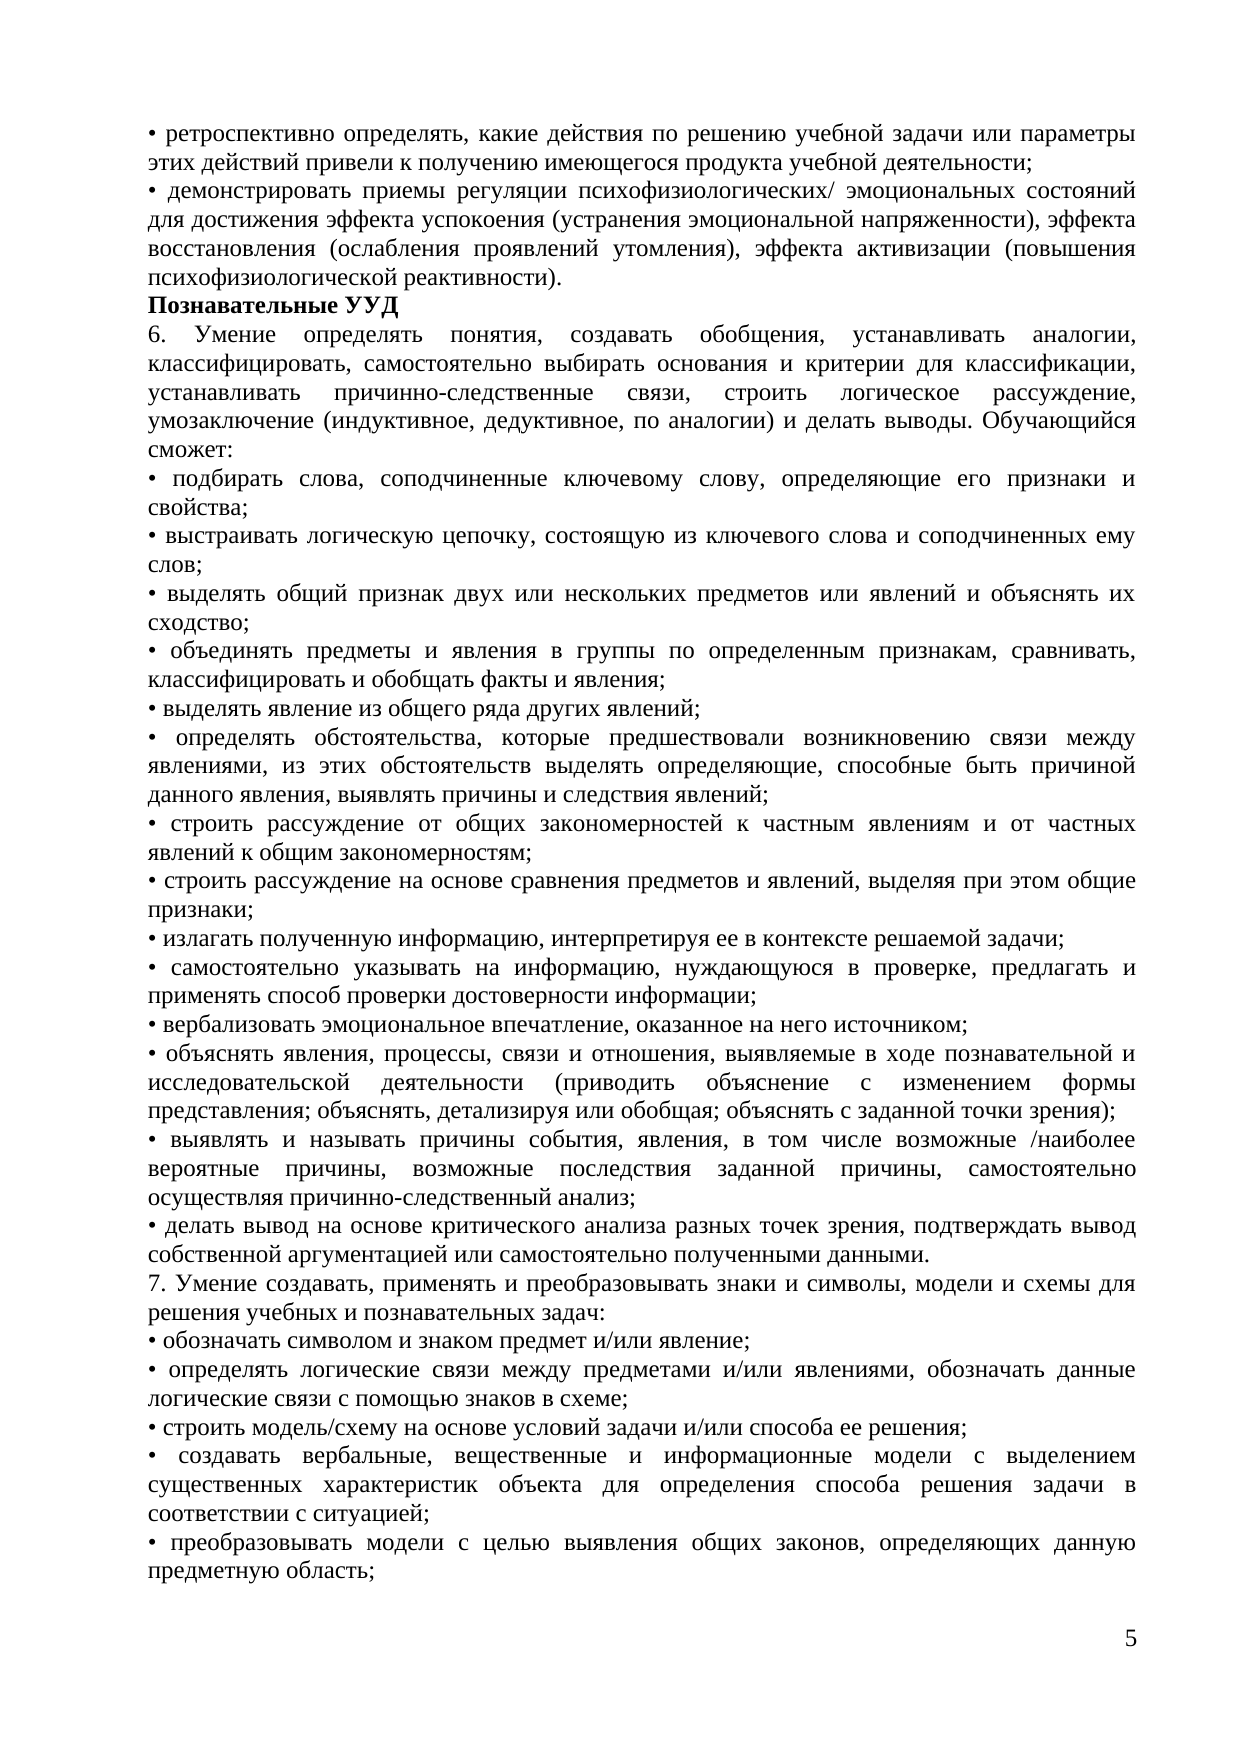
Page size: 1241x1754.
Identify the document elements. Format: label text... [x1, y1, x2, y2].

text • демонстрировать приемы регуляции психофизиологических/ эмоциональных состояний для достижения эффекта успокоения (устранения эмоциональной напряженности), эффекта восстановления (ослабления проявлений утомления), эффекта активизации (повышения психофизиологической реактивности). [148, 176, 1137, 291]
text 7. Умение создавать, применять и преобразовывать знаки и символы, модели и схемы для решения учебных и познавательных задач: [148, 1268, 1137, 1326]
text • выделять явление из общего ряда других явлений; [148, 693, 1137, 722]
text • определять обстоятельства, которые предшествовали возникновению связи между явлениями, из этих обстоятельств выделять определяющие, способные быть причиной данного явления, выявлять причины и следствия явлений; [148, 722, 1137, 808]
text • строить рассуждение от общих закономерностей к частным явлениям и от частных явлений к общим закономерностям; [148, 808, 1137, 866]
text • выявлять и называть причины события, явления, в том числе возможные /наиболее вероятные причины, возможные последствия заданной причины, самостоятельно осуществляя причинно-следственный анализ; [148, 1124, 1137, 1211]
text • делать вывод на основе критического анализа разных точек зрения, подтверждать вывод собственной аргументацией или самостоятельно полученными данными. [148, 1211, 1137, 1268]
text • ретроспективно определять, какие действия по решению учебной задачи или параметры этих действий привели к получению имеющегося продукта учебной деятельности; [148, 118, 1137, 176]
text 6. Умение определять понятия, создавать обобщения, устанавливать аналогии, классифицировать, самостоятельно выбирать основания и критерии для классификации, устанавливать причинно-следственные связи, строить логическое рассуждение, умозаключение (индуктивное, дедуктивное, по аналогии) и делать выводы. Обучающийся сможет: [148, 319, 1137, 463]
text • обозначать символом и знаком предмет и/или явление; [148, 1326, 1137, 1354]
text • выстраивать логическую цепочку, состоящую из ключевого слова и соподчиненных ему слов; [148, 521, 1137, 578]
text • излагать полученную информацию, интерпретируя ее в контексте решаемой задачи; [148, 923, 1137, 952]
text • строить модель/схему на основе условий задачи и/или способа ее решения; [148, 1412, 1137, 1441]
text • подбирать слова, соподчиненные ключевому слову, определяющие его признаки и свойства; [148, 463, 1137, 521]
text • преобразовывать модели с целью выявления общих законов, определяющих данную предметную область; [148, 1527, 1137, 1584]
text • определять логические связи между предметами и/или явлениями, обозначать данные логические связи с помощью знаков в схеме; [148, 1354, 1137, 1412]
text • строить рассуждение на основе сравнения предметов и явлений, выделяя при этом общие признаки; [148, 866, 1137, 923]
text • создавать вербальные, вещественные и информационные модели с выделением существенных характеристик объекта для определения способа решения задачи в соответствии с ситуацией; [148, 1441, 1137, 1527]
text • самостоятельно указывать на информацию, нуждающуюся в проверке, предлагать и применять способ проверки достоверности информации; [148, 952, 1137, 1009]
text • вербализовать эмоциональное впечатление, оказанное на него источником; [148, 1009, 1137, 1038]
text Познавательные УУД [148, 291, 1137, 319]
text • выделять общий признак двух или нескольких предметов или явлений и объяснять их сходство; [148, 578, 1137, 636]
text • объяснять явления, процессы, связи и отношения, выявляемые в ходе познавательной и исследовательской деятельности (приводить объяснение с изменением формы представления; объяснять, детализируя или обобщая; объяснять с заданной точки зрения); [148, 1038, 1137, 1124]
text • объединять предметы и явления в группы по определенным признакам, сравнивать, классифицировать и обобщать факты и явления; [148, 636, 1137, 693]
